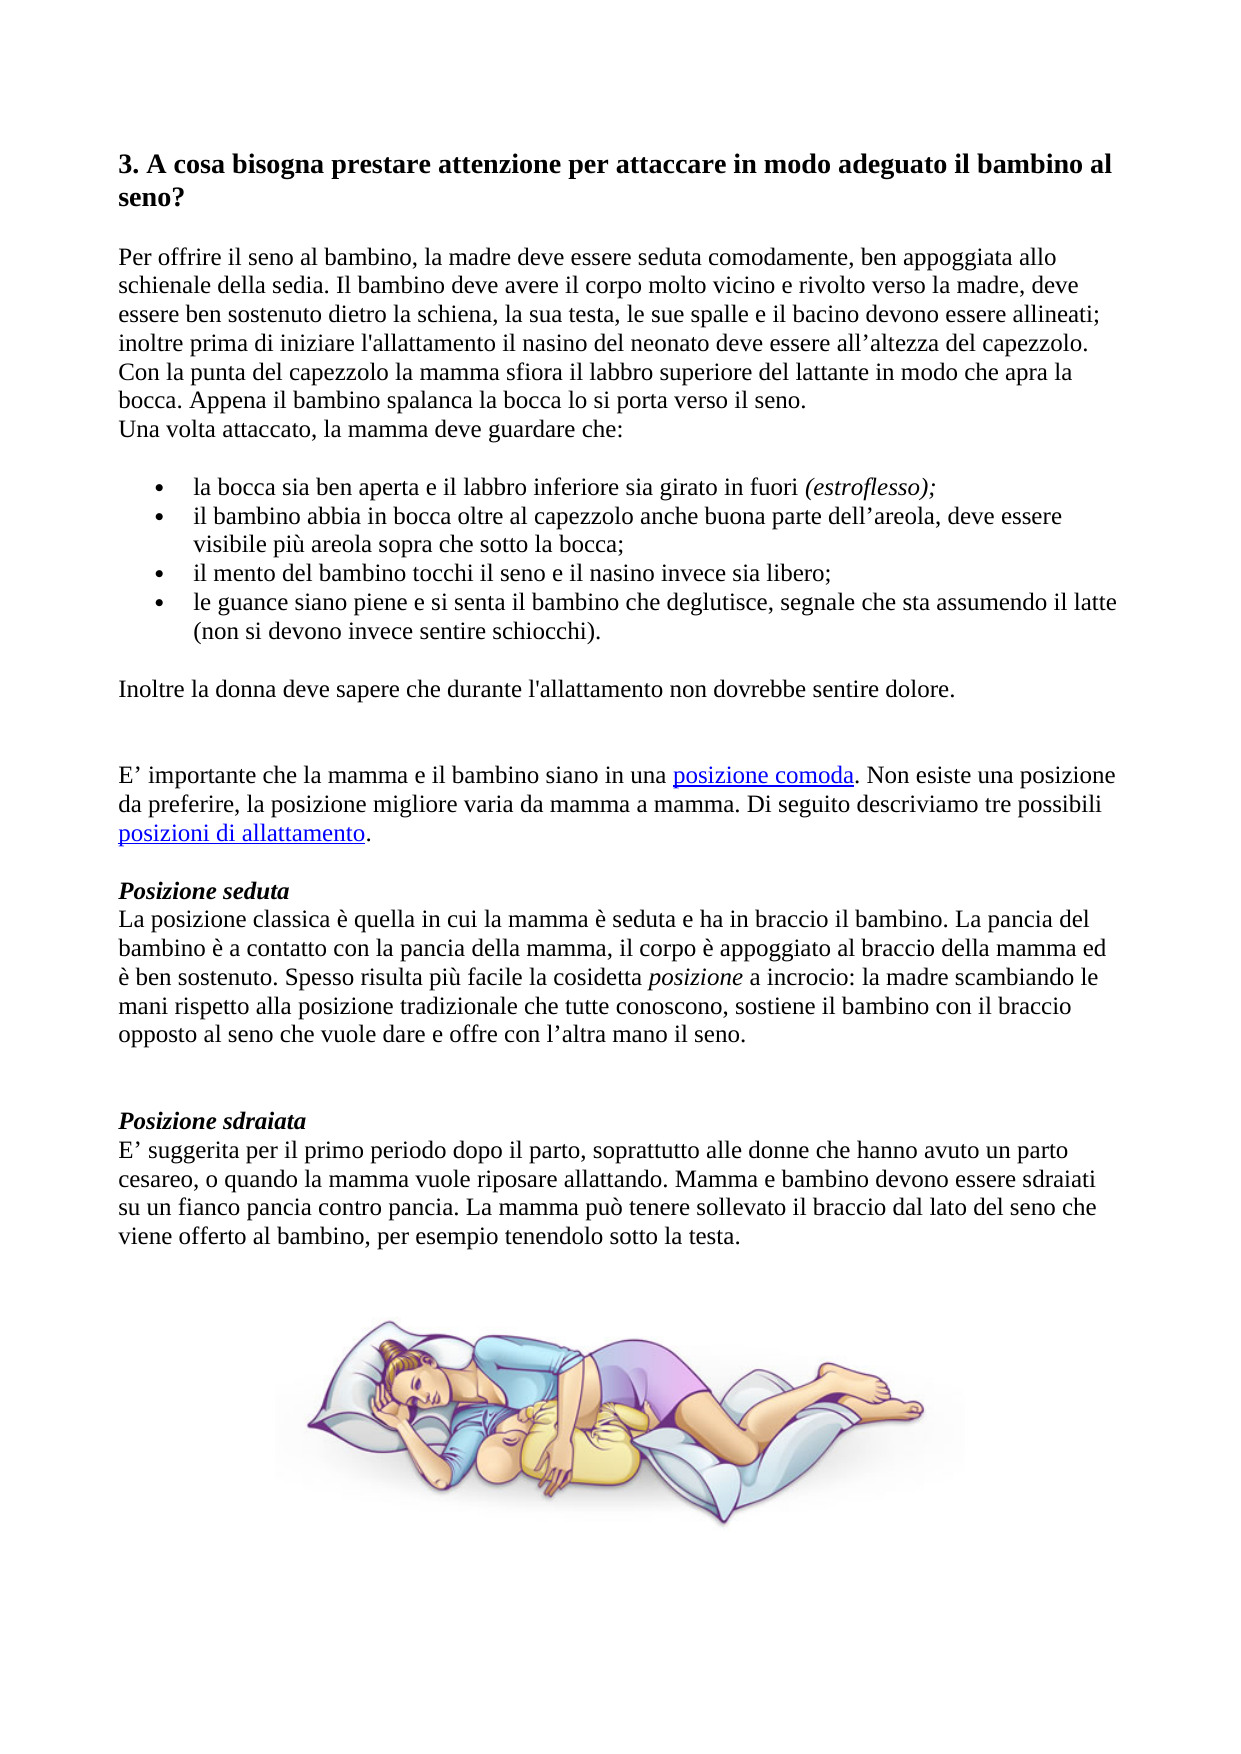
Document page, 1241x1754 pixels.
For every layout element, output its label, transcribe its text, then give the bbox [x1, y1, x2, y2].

list il bambino abbia in bocca oltre al capezzolo anche buona parte dell’areola, deve essere visibile più areola sopra che sotto la bocca; [156, 501, 1122, 558]
list le guance siano piene e si senta il bambino che deglutisce, segnale che sta assumendo il latte (non si devono invece sentire schiocchi). [156, 587, 1122, 644]
text Inoltre la donna deve sapere che durante l'allattamento non dovrebbe sentire dolore. [118, 674, 1122, 702]
list il mento del bambino tocchi il seno e il nasino invece sia libero; [156, 558, 1122, 587]
text E’ importante che la mamma e il bambino siano in una posizione comoda. Non esiste una posizione da preferire, la posizione migliore varia da mamma a mamma. Di seguito descriviamo tre possibili posizioni di allattamento. [118, 732, 1122, 847]
list la bocca sia ben aperta e il labbro inferiore sia girato in fuori (estroflesso); [156, 472, 1122, 501]
text Per offrire il seno al bambino, la madre deve essere seduta comodamente, ben appoggiata allo schienale della sedia. Il bambino deve avere il corpo molto vicino e rivolto verso la madre, deve essere ben sostenuto dietro la schiena, la sua testa, le sue spalle e il bacino devono essere allineati; inoltre prima di iniziare l'allattamento il nasino del neonato deve essere all’altezza del capezzolo. Con la punta del capezzolo la mamma sfiora il labbro superiore del lattante in modo che apra la bocca. Appena il bambino spalanca la bocca lo si porta verso il seno. Una volta attaccato, la mamma deve guardare che: [118, 242, 1122, 443]
text cosa bisogna prestare attenzione per attaccare in modo adeguato il bambino al seno? [118, 148, 1122, 212]
text Posizione sdraiata E’ suggerita per il primo periodo dopo il parto, soprattutto alle donne che hanno avuto un parto cesareo, o quando la mamma vuole riposare allattando. Mamma e bambino devono essere sdraiati su un fianco pancia contro pancia. La mamma può tenere sollevato il braccio dal lato del seno che viene offerto al bambino, per esempio tenendolo sotto la testa. [118, 1106, 1122, 1250]
text Posizione seduta La posizione classica è quella in cui la mamma è seduta e ha in braccio il bambino. La pancia del bambino è a contatto con la pancia della mamma, il corpo è appoggiato al braccio della mamma ed è ben sostenuto. Spesso risulta più facile la cosidetta posizione a incrocio: la madre scambiando le mani rispetto alla posizione tradizionale che tutte conoscono, sostiene il bambino con il braccio opposto al seno che vuole dare e offre con l’altra mano il seno. [118, 876, 1122, 1077]
picture [275, 1278, 965, 1548]
